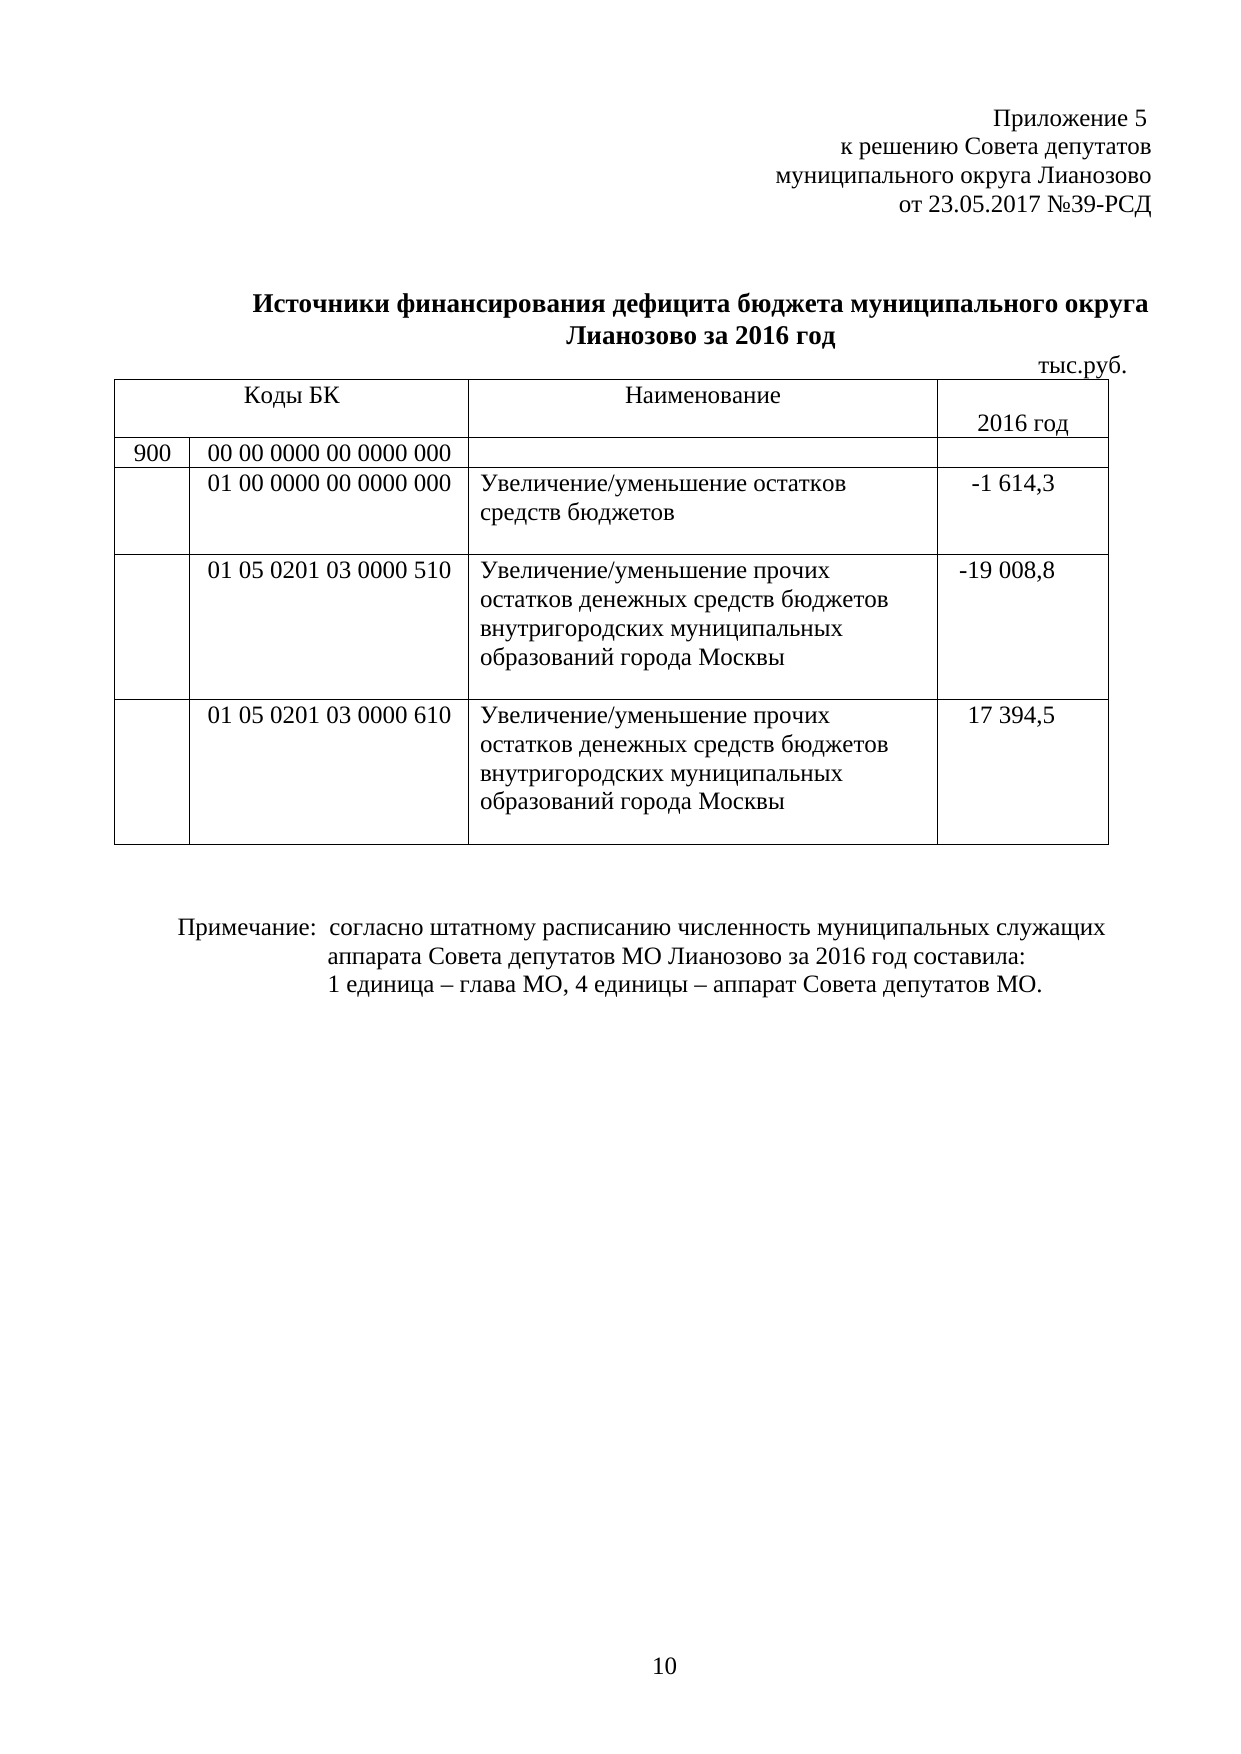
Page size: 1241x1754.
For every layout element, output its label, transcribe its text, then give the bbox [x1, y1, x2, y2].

table_cell Увеличение/уменьшение остатков средств бюджетов [469, 468, 937, 554]
table_cell Увеличение/уменьшение прочих остатков денежных средств бюджетов внутригородских муниципальных образований города Москвы [469, 555, 937, 699]
table_cell Увеличение/уменьшение прочих остатков денежных средств бюджетов внутригородских муниципальных образований города Москвы [469, 700, 937, 844]
text 1 единица – глава МО, 4 единицы – аппарат Совета депутатов МО. [177, 969, 1152, 998]
table_cell -19 008,8 [938, 555, 1108, 699]
table_header 2016 год [938, 380, 1108, 437]
table_cell [115, 468, 189, 554]
table_cell -1 614,3 [938, 468, 1108, 554]
text Примечание: согласно штатному расписанию численность муниципальных служащих аппарата Совета депутатов МО Лианозово за 2016 год составила: [177, 912, 1152, 969]
table_header Наименование [469, 380, 937, 437]
table_cell 900 [115, 438, 189, 467]
text от 23.05.2017 №39-РСД [702, 189, 1152, 218]
text к решению Совета депутатов [177, 131, 1152, 160]
text муниципального округа Лианозово [177, 160, 1152, 189]
text Источники финансирования дефицита бюджета муниципального округа Лианозово за 2016 год [250, 288, 1152, 350]
text Приложение 5 [177, 103, 1152, 131]
table_header Коды БК [115, 380, 468, 437]
table_cell [115, 700, 189, 844]
table_cell [469, 438, 937, 467]
text тыс.руб. [250, 350, 1152, 379]
table_cell 01 05 0201 03 0000 610 [190, 700, 468, 844]
table_cell 01 05 0201 03 0000 510 [190, 555, 468, 699]
table_cell 01 00 0000 00 0000 000 [190, 468, 468, 554]
table_cell 17 394,5 [938, 700, 1108, 844]
table_cell 00 00 0000 00 0000 000 [190, 438, 468, 467]
table_cell [938, 438, 1108, 467]
table_cell [115, 555, 189, 699]
